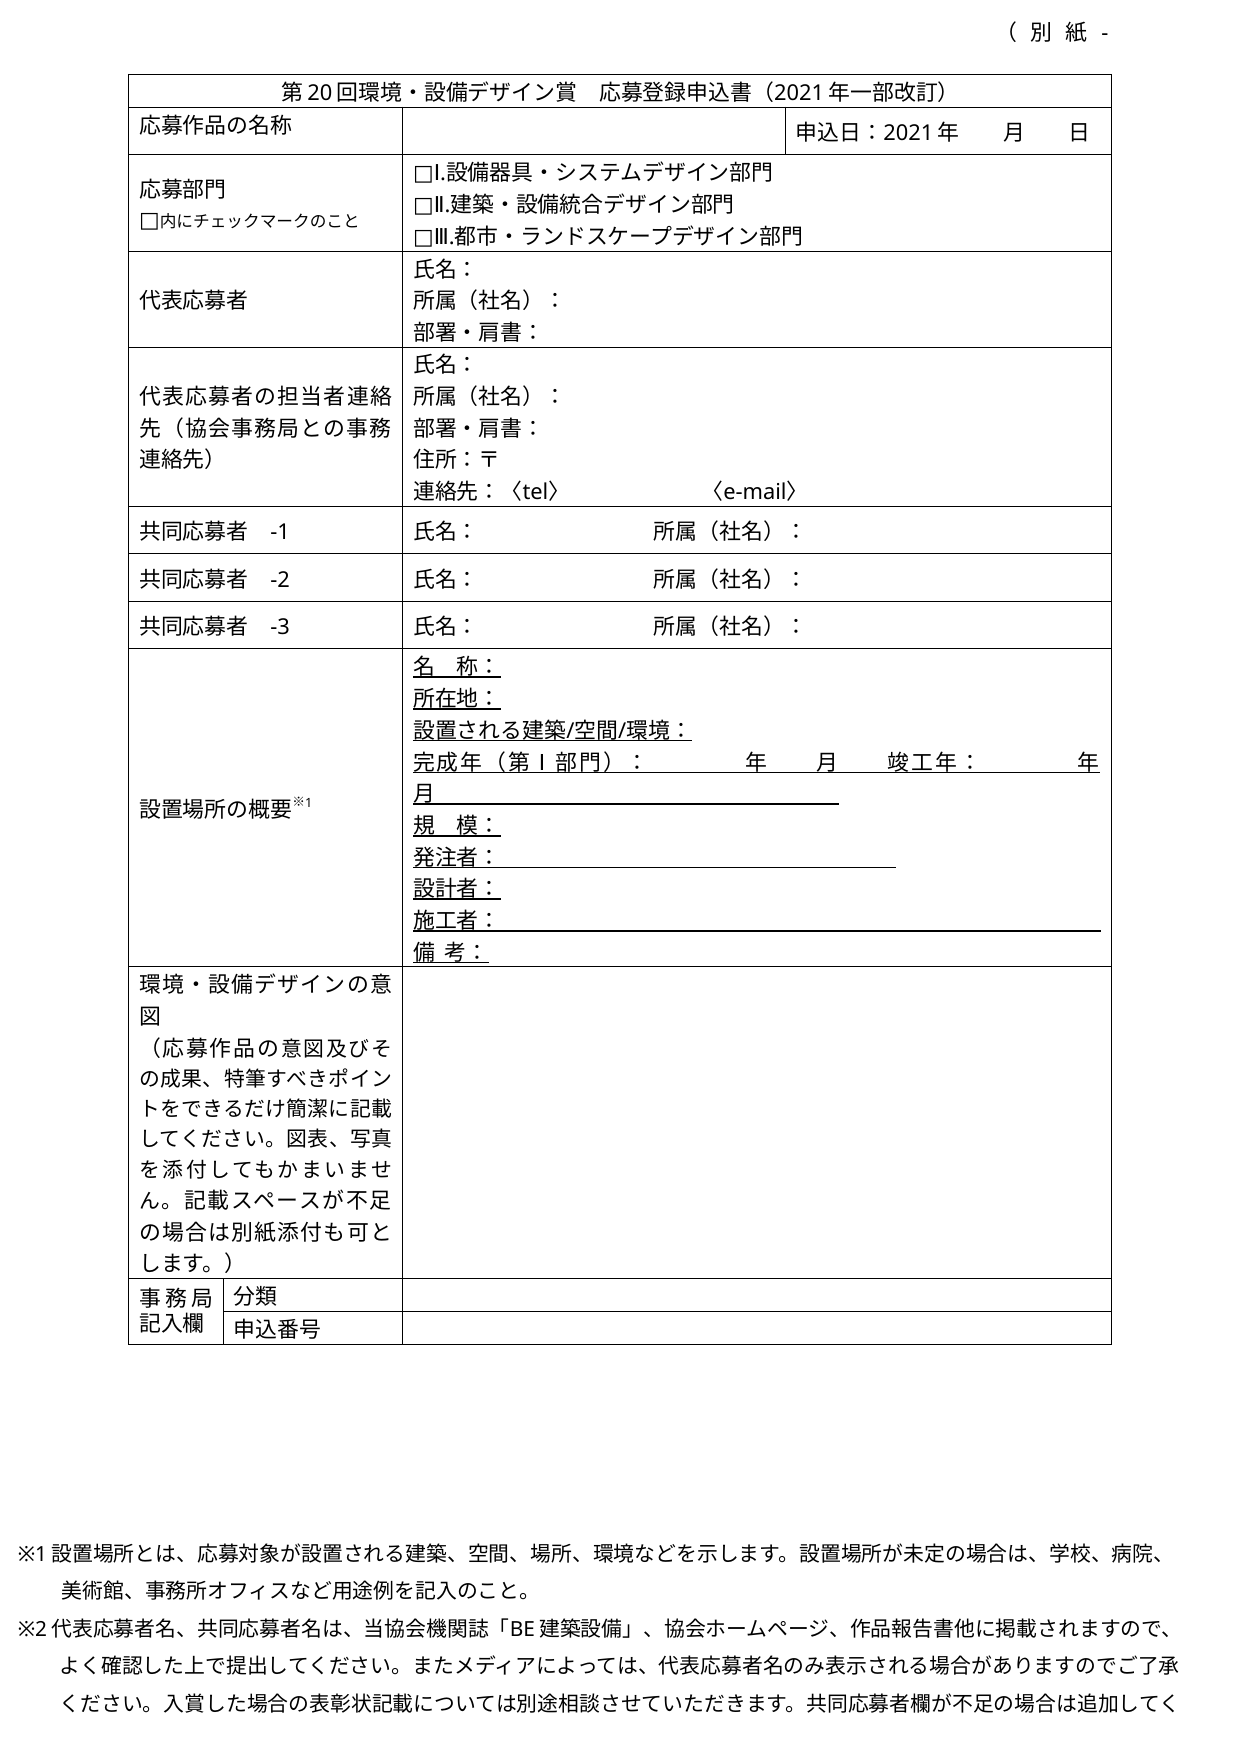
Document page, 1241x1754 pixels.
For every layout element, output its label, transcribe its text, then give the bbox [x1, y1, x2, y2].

text 美術館、事務所オフィスなど用途例を記入のこと。 [61, 1571, 1222, 1608]
table_cell 分類 [224, 1279, 402, 1311]
table_cell 申込番号 [224, 1312, 402, 1343]
table_cell 氏名： 所属（社名）： [403, 602, 1111, 648]
table_cell 氏名： 所属（社名）： 部署・肩書： 住所：〒 連絡先：〈tel〉 〈e-mail〉 [403, 348, 1111, 506]
table_cell 申込日：2021年 月 日 [786, 108, 1111, 154]
table_cell 事務局記入欄 [129, 1279, 223, 1343]
table_cell 名 称： 所在地： 設置される建築/空間/環境： 完成年（第Ⅰ部門）： 年 月 竣工年： 年 月 規 模： 発注者： 設計者： 施工者： 備 考： [403, 649, 1111, 966]
table_cell [403, 967, 1111, 1278]
table_cell 代表応募者 [129, 252, 402, 347]
table_cell 氏名： 所属（社名）： 部署・肩書： [403, 252, 1111, 347]
table_cell 共同応募者 -3 [129, 602, 402, 648]
text ください。入賞した場合の表彰状記載については別途相談させていただきます。共同応募者欄が不足の場合は追加してく [18, 1683, 1222, 1721]
table_cell 応募部門 □内にチェックマークのこと [129, 155, 402, 251]
table_cell 共同応募者 -2 [129, 554, 402, 601]
table_cell 氏名： 所属（社名）： [403, 507, 1111, 553]
text ※1設置場所とは、応募対象が設置される建築、空間、場所、環境などを示します。設置場所が未定の場合は、学校、病院、 [18, 1533, 1222, 1571]
table_cell 代表応募者の担当者連絡先（協会事務局との事務連絡先） [129, 348, 402, 506]
table_cell 氏名： 所属（社名）： [403, 554, 1111, 601]
table_cell □Ⅰ.設備器具・システムデザイン部門 □Ⅱ.建築・設備統合デザイン部門 □Ⅲ.都市・ランドスケープデザイン部門 [403, 155, 1111, 251]
text よく確認した上で提出してください。またメディアによっては、代表応募者名のみ表示される場合がありますのでご了承 [18, 1646, 1222, 1683]
table_cell 設置場所の概要※1 [129, 649, 402, 966]
table_cell [403, 1312, 1111, 1343]
table_header 第20回環境・設備デザイン賞 応募登録申込書（2021年一部改訂） [129, 75, 1111, 107]
table_cell 応募作品の名称 [129, 108, 402, 154]
table_cell 共同応募者 -1 [129, 507, 402, 553]
text ※2代表応募者名、共同応募者名は、当協会機関誌「BE建築設備」、協会ホームページ、作品報告書他に掲載されますので、 [18, 1608, 1222, 1646]
table_cell 環境・設備デザインの意図 （応募作品の意図及びその成果、特筆すべきポイントをできるだけ簡潔に記載してください。図表、写真を添付してもかまいません。記載スペースが不足の場合は別紙添付も可とします。） [129, 967, 402, 1278]
table_cell [403, 108, 785, 154]
table_cell [403, 1279, 1111, 1311]
